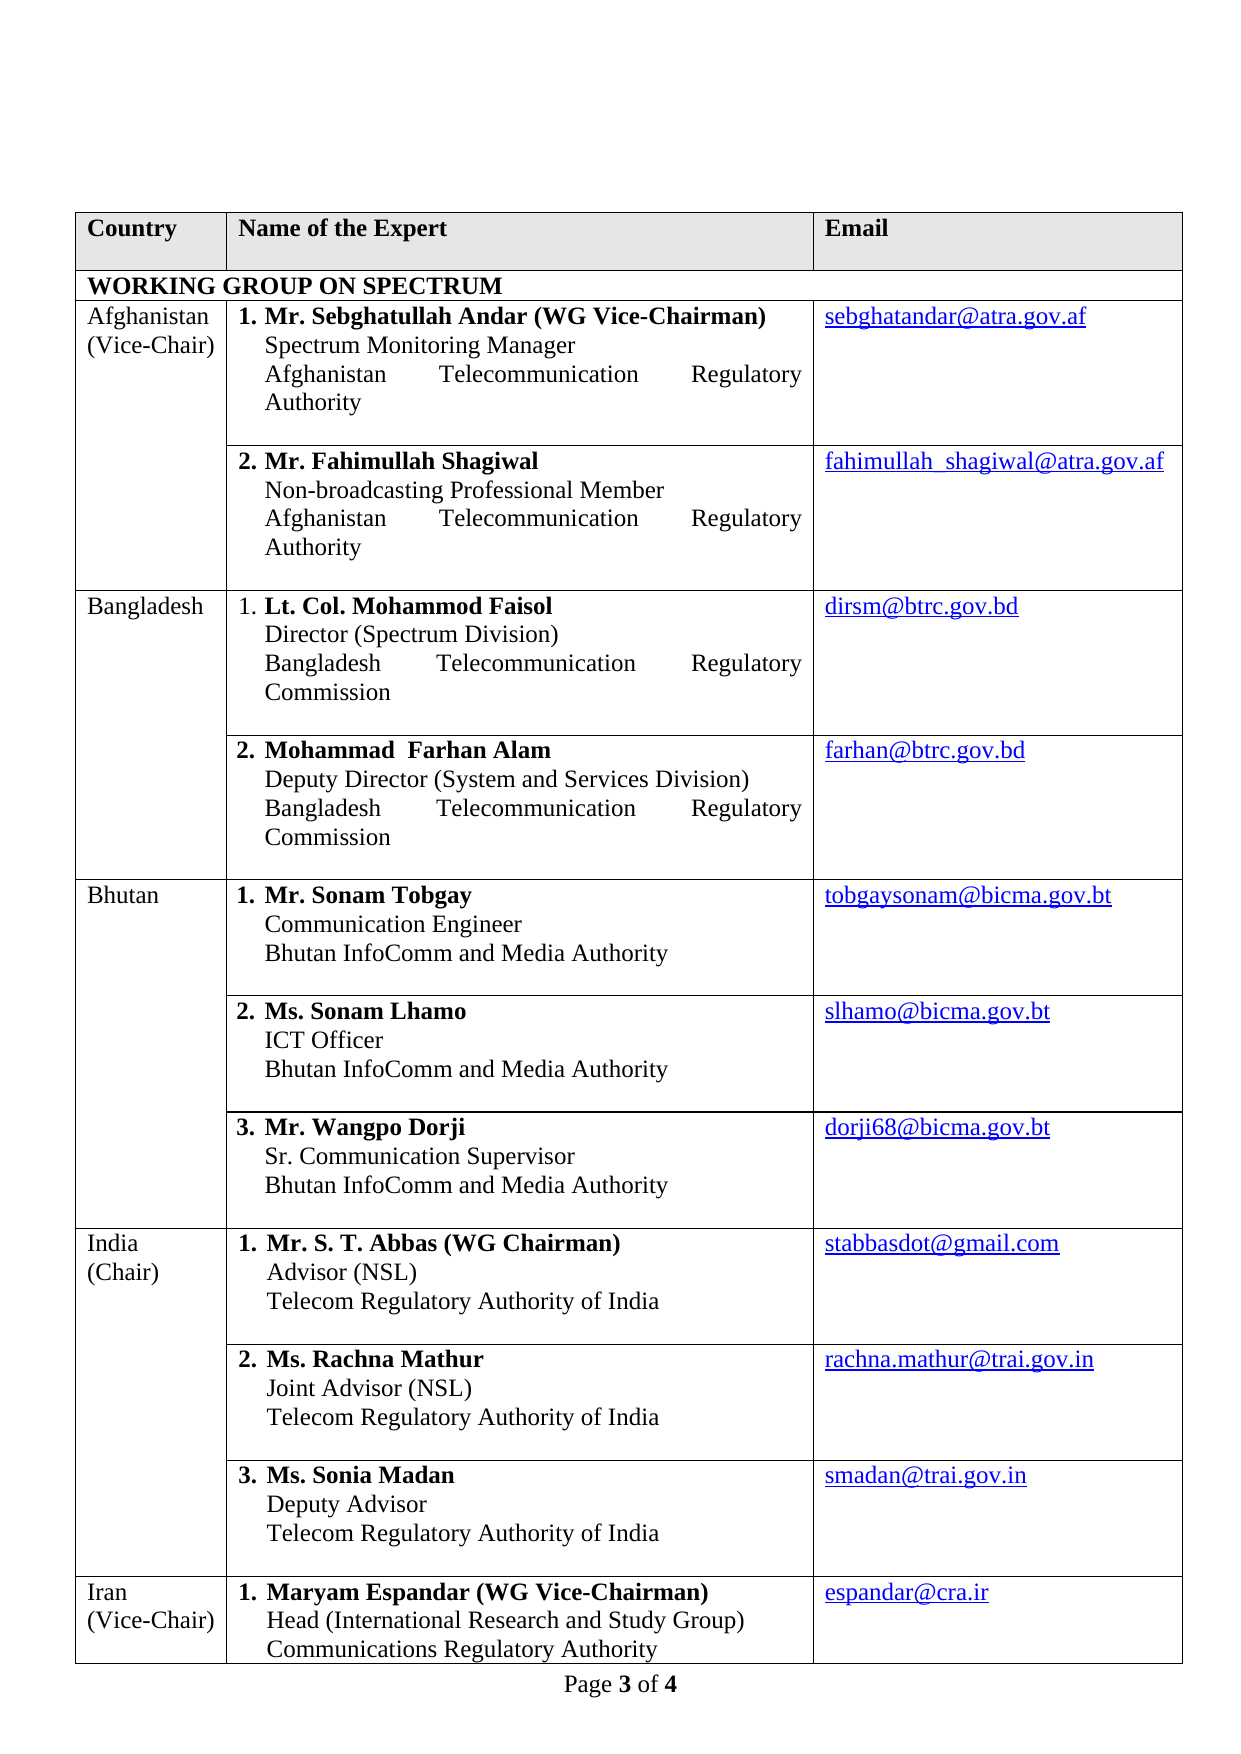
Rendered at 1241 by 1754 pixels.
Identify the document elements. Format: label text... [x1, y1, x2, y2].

table_cell Ms. Sonia Madan Deputy Advisor Telecom Regulatory Authority of India [227, 1461, 813, 1576]
table_cell Bhutan [76, 880, 226, 1227]
table_cell Mr. Sonam Tobgay Communication Engineer Bhutan InfoComm and Media Authority [227, 880, 813, 995]
table_cell Ms. Rachna Mathur Joint Advisor (NSL) Telecom Regulatory Authority of India [227, 1345, 813, 1459]
table_cell farhan@btrc.gov.bd [814, 736, 1182, 879]
table_cell Lt. Col. Mohammod Faisol Director (Spectrum Division) Bangladesh Telecommunication Regulatory Commission [227, 591, 813, 734]
table_cell slhamo@bicma.gov.bt [814, 996, 1182, 1111]
table_cell espandar@cra.ir [814, 1577, 1182, 1663]
table_cell WORKING GROUP ON SPECTRUM [76, 271, 1182, 300]
table_header Country [76, 213, 226, 270]
table_cell dirsm@btrc.gov.bd [814, 591, 1182, 734]
table_cell Mr. Fahimullah Shagiwal Non-broadcasting Professional Member Afghanistan Telecommunication Regulatory Authority [227, 446, 813, 590]
table_cell Afghanistan (Vice-Chair) [76, 301, 226, 590]
table_cell Bangladesh [76, 591, 226, 879]
table_cell Iran (Vice-Chair) [76, 1577, 226, 1663]
table_cell Mr. Wangpo Dorji Sr. Communication Supervisor Bhutan InfoComm and Media Authority [227, 1113, 813, 1227]
table_header Email [814, 213, 1182, 270]
table_cell Ms. Sonam Lhamo ICT Officer Bhutan InfoComm and Media Authority [227, 996, 813, 1111]
table_cell Mr. S. T. Abbas (WG Chairman) Advisor (NSL) Telecom Regulatory Authority of India [227, 1229, 813, 1343]
table_cell sebghatandar@atra.gov.af [814, 301, 1182, 445]
table_cell fahimullah_shagiwal@atra.gov.af [814, 446, 1182, 590]
table_cell stabbasdot@gmail.com [814, 1229, 1182, 1343]
table_cell smadan@trai.gov.in [814, 1461, 1182, 1576]
table_cell Mohammad Farhan Alam Deputy Director (System and Services Division) Bangladesh Telecommunication Regulatory Commission [227, 736, 813, 879]
table_cell dorji68@bicma.gov.bt [814, 1113, 1182, 1227]
table_cell rachna.mathur@trai.gov.in [814, 1345, 1182, 1459]
table_cell India (Chair) [76, 1229, 226, 1576]
table_cell tobgaysonam@bicma.gov.bt [814, 880, 1182, 995]
table_header Name of the Expert [227, 213, 813, 270]
table_cell Mr. Sebghatullah Andar (WG Vice-Chairman) Spectrum Monitoring Manager Afghanistan Telecommunication Regulatory Authority [227, 301, 813, 445]
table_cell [227, 1577, 813, 1663]
